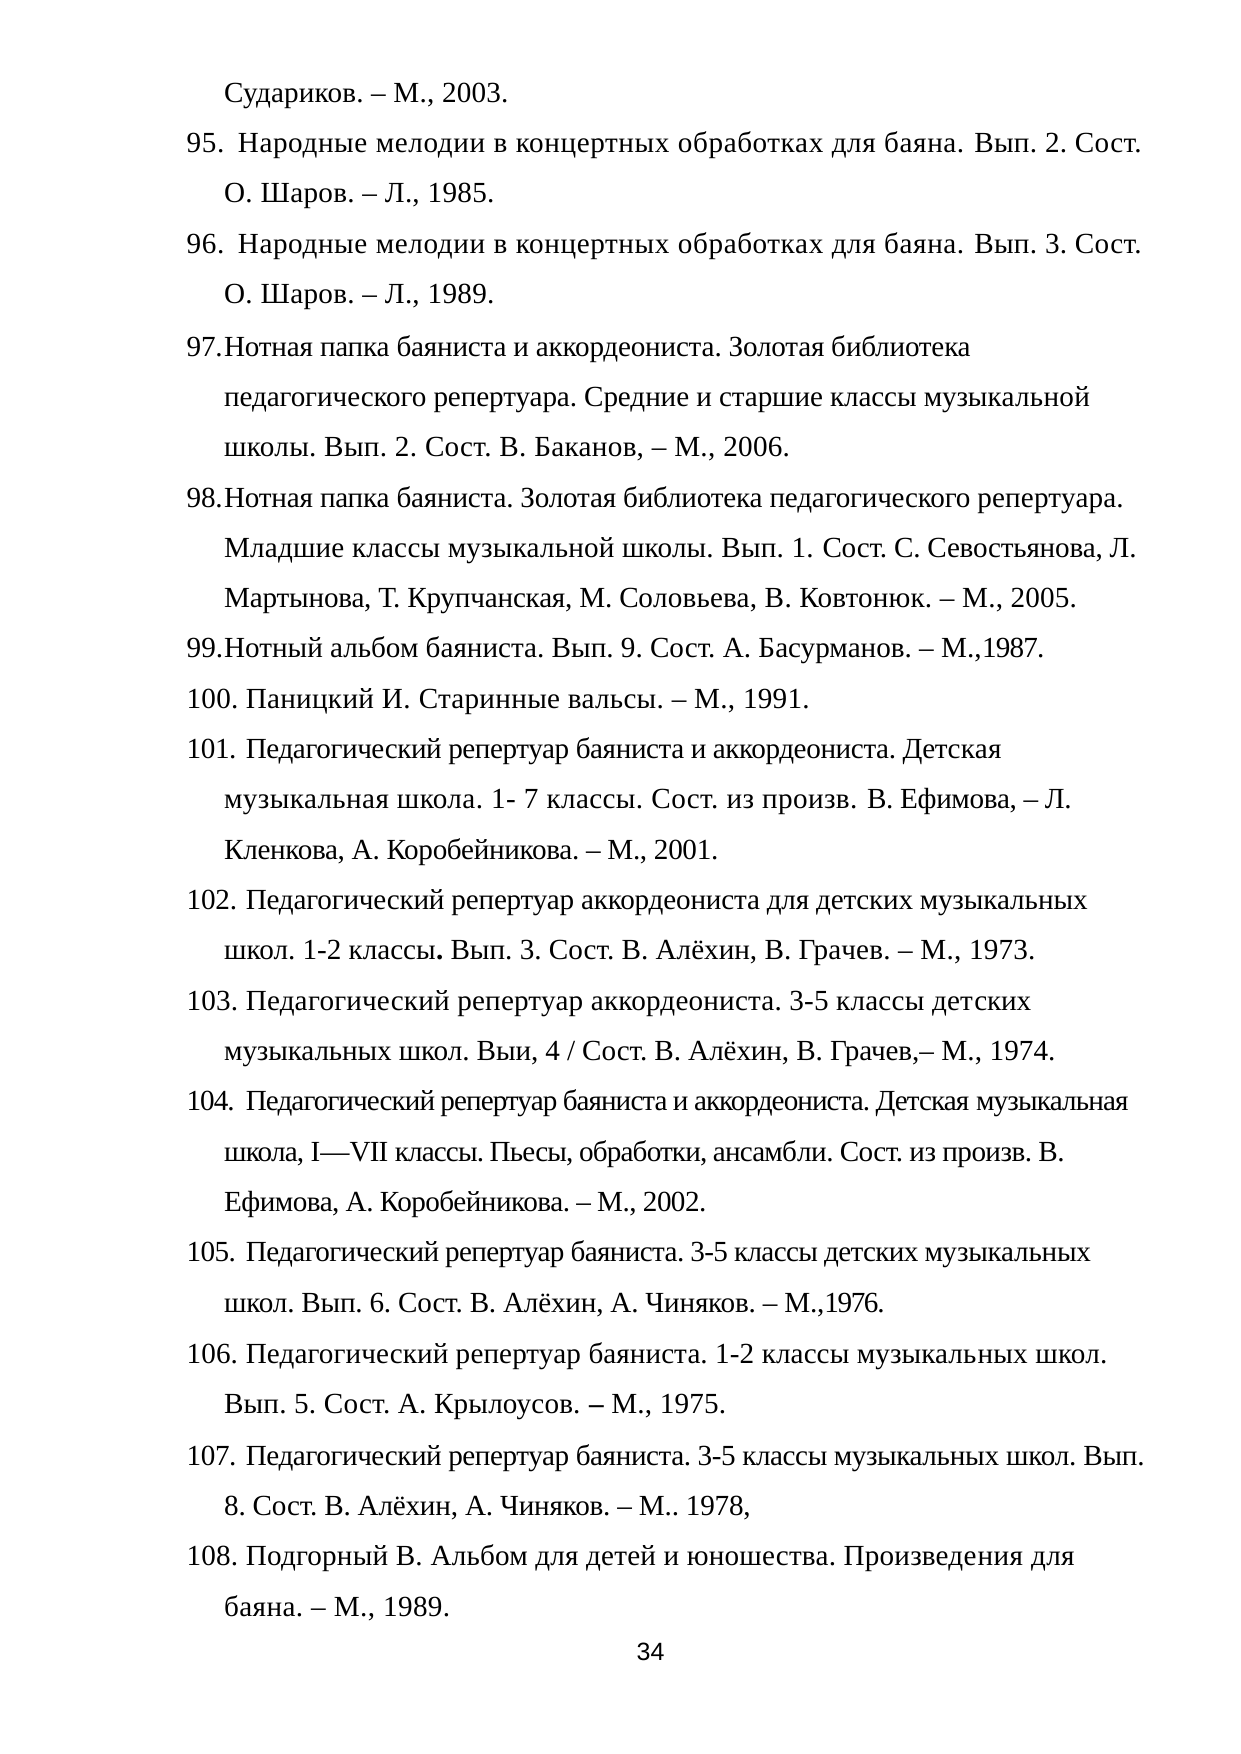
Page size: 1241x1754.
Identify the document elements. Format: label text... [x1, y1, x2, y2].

list Педагогический репертуар баяниста и аккордеониста. Детская музыкальная школа. 1- 7 классы. Сост. из произв. В. Ефимова, – Л. Кленкова, А. Коробейникова. – М., 2001. [186, 731, 1152, 865]
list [186, 75, 1152, 108]
list Педагогический репертуар баяниста. 3-5 классы детских музыкальных школ. Вып. 6. Сост. В. Алёхин, А. Чиняков. – М.,1976. [186, 1234, 1152, 1318]
list Народные мелодии в концертных обработках для баяна. Вып. 3. Сост. О. Шаров. – Л., 1989. [186, 226, 1152, 310]
list Педагогический репертуар аккордеониста. 3-5 классы детских музыкальных школ. Выи, 4 / Сост. В. Алёхин, В. Грачев,– М., 1974. [186, 983, 1152, 1067]
list Нотная папка баяниста. Золотая библиотека педагогического репертуара. Младшие классы музыкальной школы. Вып. 1. Сост. С. Севостьянова, Л. Мартынова, Т. Крупчанская, М. Соловьева, В. Ковтонюк. – М., 2005. [186, 480, 1152, 614]
list Нотный альбом баяниста. Вып. 9. Сост. А. Басурманов. – М.,1987. [186, 631, 1152, 664]
list Педагогический репертуар баяниста и аккордеониста. Детская музыкальная школа, I—VII классы. Пьесы, обработки, ансамбли. Сост. из произв. В. Ефимова, А. Коробейникова. – М., 2002. [186, 1083, 1152, 1218]
list Народные мелодии в концертных обработках для баяна. Вып. 2. Сост. О. Шаров. – Л., 1985. [186, 125, 1152, 209]
list Педагогический репертуар аккордеониста для детских музыкальных школ. 1-2 классы. Вып. 3. Сост. В. Алёхин, В. Грачев. – М., 1973. [186, 882, 1152, 966]
list Педагогический репертуар баяниста. 3-5 классы музыкальных школ. Вып. 8. Сост. В. Алёхин, А. Чиняков. – М.. 1978, [186, 1438, 1152, 1522]
list Педагогический репертуар баяниста. 1-2 классы музыкальных школ. Вып. 5. Сост. А. Крылоусов. – М., 1975. [186, 1336, 1152, 1419]
list Паницкий И. Старинные вальсы. – М., 1991. [186, 681, 1152, 714]
list Подгорный В. Альбом для детей и юношества. Произведения для баяна. – М., 1989. [186, 1538, 1152, 1622]
list Нотная папка баяниста и аккордеониста. Золотая библиотека педагогического репертуара. Средние и старшие классы музыкальной школы. Вып. 2. Сост. В. Баканов, – М., 2006. [186, 329, 1152, 463]
